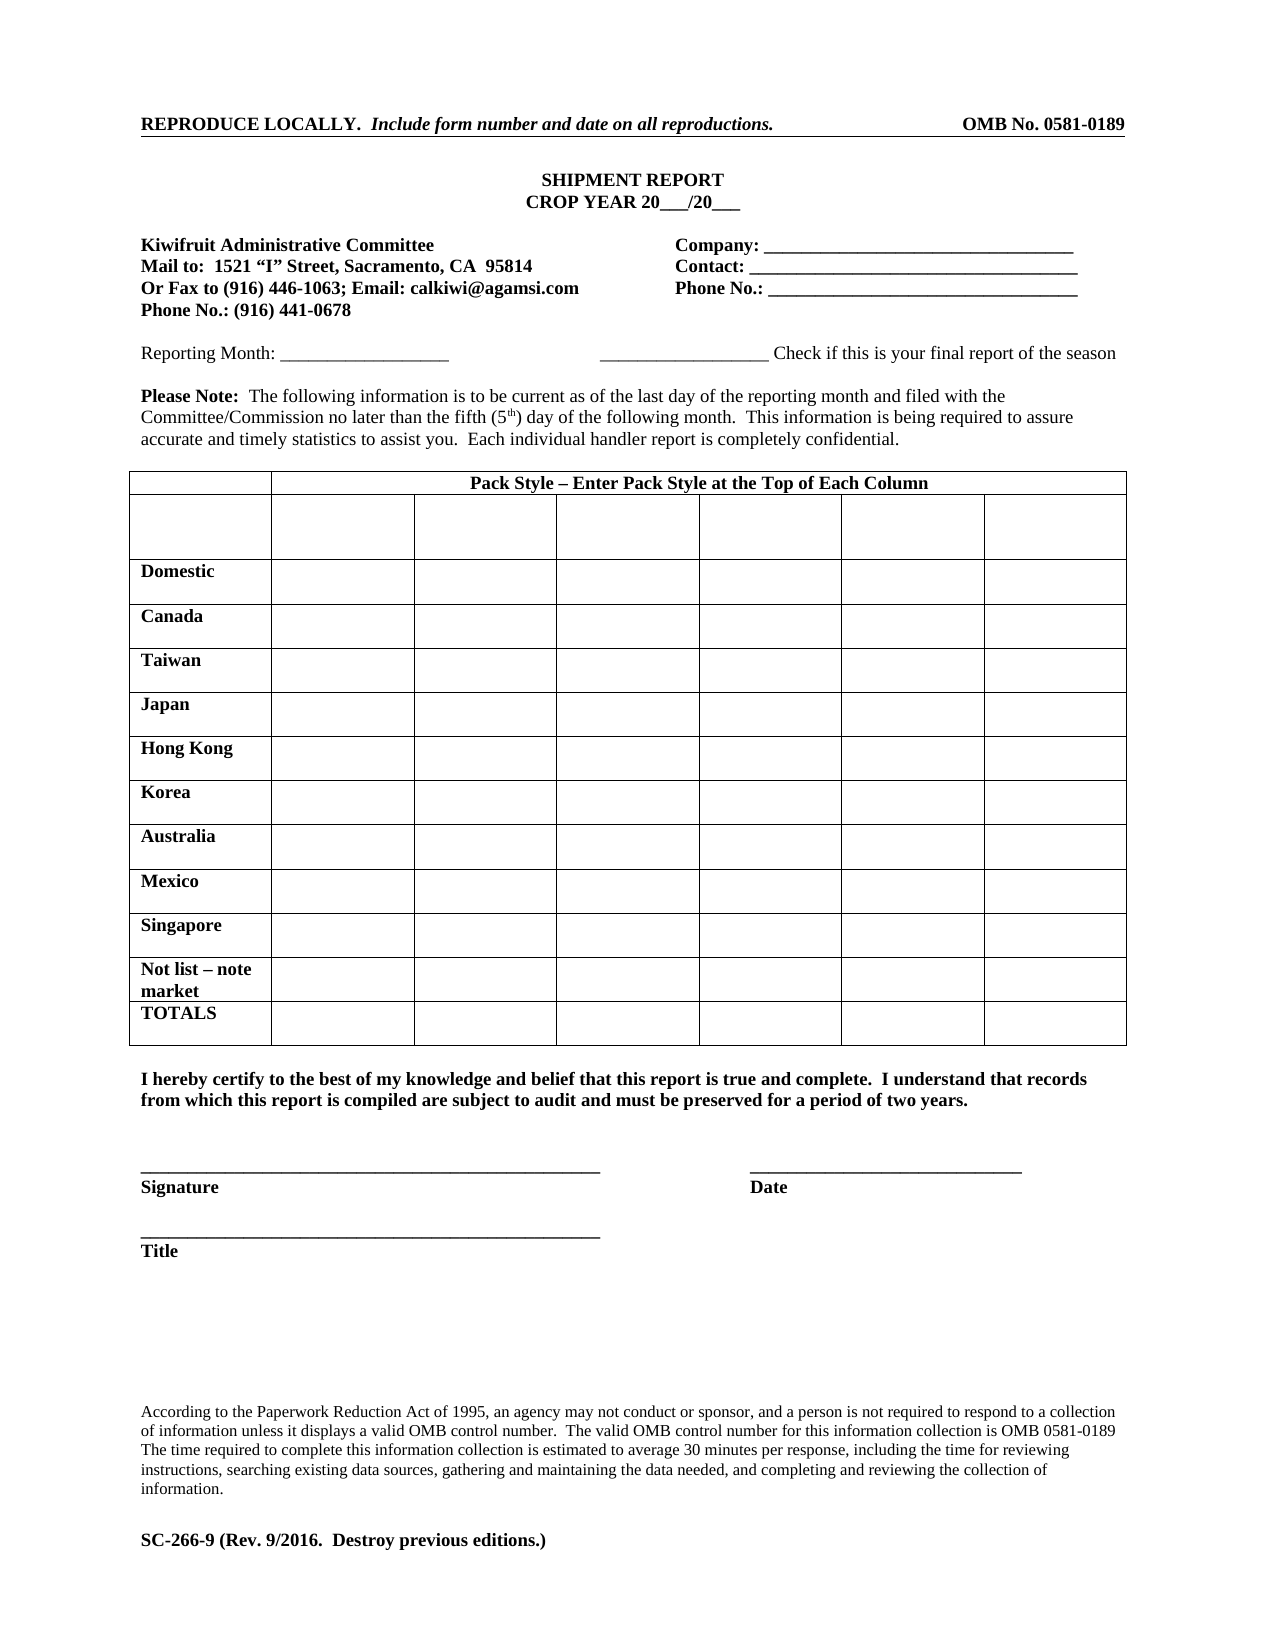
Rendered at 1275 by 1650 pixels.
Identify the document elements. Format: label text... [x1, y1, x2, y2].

table_cell [272, 958, 414, 1001]
table_cell [415, 914, 556, 957]
table_cell [985, 825, 1126, 868]
table_cell [842, 825, 984, 868]
table_cell [272, 495, 414, 559]
text Title [141, 1240, 1125, 1262]
table_cell [272, 737, 414, 780]
table_cell [557, 781, 699, 824]
table_cell Not list – note market [130, 958, 271, 1001]
table_cell Domestic [130, 560, 271, 603]
text CROP YEAR 20___/20___ [141, 191, 1125, 212]
text Signature Date [141, 1176, 1125, 1197]
table_cell [985, 958, 1126, 1001]
table_cell [272, 781, 414, 824]
text Or Fax to (916) 446-1063; Email: calkiwi@agamsi.com Phone No.: _________________________________ [141, 277, 1125, 298]
table_cell [985, 693, 1126, 736]
table_cell [415, 958, 556, 1001]
table_cell [700, 958, 841, 1001]
table_cell [700, 914, 841, 957]
text SHIPMENT REPORT [141, 169, 1125, 191]
table_cell Japan [130, 693, 271, 736]
table_cell [557, 693, 699, 736]
text Kiwifruit Administrative Committee Company: _________________________________ [141, 234, 1125, 255]
table_cell [557, 737, 699, 780]
table_cell [415, 737, 556, 780]
table_cell [557, 914, 699, 957]
table_cell Korea [130, 781, 271, 824]
table_cell [272, 605, 414, 648]
table_cell [985, 649, 1126, 692]
table_cell [985, 605, 1126, 648]
table_cell [415, 605, 556, 648]
table_cell [842, 870, 984, 913]
text _________________________________________________ _____________________________ [141, 1154, 1125, 1176]
text Reporting Month: __________________ __________________ Check if this is your final report of the season [141, 342, 1125, 363]
table_cell [272, 560, 414, 603]
table_cell [700, 693, 841, 736]
table_cell TOTALS [130, 1002, 271, 1045]
table_cell [557, 870, 699, 913]
table_cell [557, 605, 699, 648]
table_cell [700, 649, 841, 692]
table_cell [415, 1002, 556, 1045]
table_cell [130, 495, 271, 559]
table_cell [985, 1002, 1126, 1045]
table_cell [415, 870, 556, 913]
table_cell [272, 1002, 414, 1045]
table_cell [557, 1002, 699, 1045]
table_header [130, 472, 271, 494]
table_cell [842, 560, 984, 603]
table_cell [842, 693, 984, 736]
table_cell [557, 958, 699, 1001]
table_cell [700, 1002, 841, 1045]
table_cell [272, 649, 414, 692]
table_cell [700, 495, 841, 559]
text _________________________________________________ [141, 1219, 1125, 1240]
text Phone No.: (916) 441-0678 [141, 298, 1125, 320]
table_cell [700, 737, 841, 780]
table_cell [985, 870, 1126, 913]
table_cell [415, 693, 556, 736]
table_cell [985, 914, 1126, 957]
table_cell Singapore [130, 914, 271, 957]
text Mail to: 1521 “I” Street, Sacramento, CA 95814 Contact: ___________________________________ [141, 255, 1125, 277]
table_cell [700, 560, 841, 603]
table_cell [557, 825, 699, 868]
table_cell [700, 825, 841, 868]
table_cell [415, 560, 556, 603]
table_cell [272, 914, 414, 957]
table_cell [842, 1002, 984, 1045]
table_cell [700, 870, 841, 913]
table_header Pack Style – Enter Pack Style at the Top of Each Column [272, 472, 1126, 494]
table_cell [842, 495, 984, 559]
table_cell [985, 560, 1126, 603]
table_cell Canada [130, 605, 271, 648]
table_cell [842, 958, 984, 1001]
table_cell Taiwan [130, 649, 271, 692]
table_cell [415, 495, 556, 559]
text According to the Paperwork Reduction Act of 1995, an agency may not conduct or sponsor, and a person is not required to respond to a collection of information unless it displays a valid OMB control number. The valid OMB control number for this information collection is OMB 0581-0189 The time required to complete this information collection is estimated to average 30 minutes per response, including the time for reviewing instructions, searching existing data sources, gathering and maintaining the data needed, and completing and reviewing the collection of information. [141, 1402, 1125, 1498]
table_cell Mexico [130, 870, 271, 913]
table_cell [557, 649, 699, 692]
table_cell [415, 649, 556, 692]
table_cell [842, 781, 984, 824]
table_cell [842, 914, 984, 957]
table_cell [557, 560, 699, 603]
table_cell [700, 605, 841, 648]
table_cell [557, 495, 699, 559]
table_cell [272, 870, 414, 913]
table_cell [700, 781, 841, 824]
table_cell [985, 781, 1126, 824]
table_cell [842, 605, 984, 648]
table_cell [415, 825, 556, 868]
table_cell [842, 737, 984, 780]
table_cell [842, 649, 984, 692]
table_cell Hong Kong [130, 737, 271, 780]
table_cell [415, 781, 556, 824]
text Please Note: The following information is to be current as of the last day of the reporting month and filed with the Committee/Commission no later than the fifth (5th) day of the following month. This information is being required to assure accurate and timely statistics to assist you. Each individual handler report is completely confidential. [141, 385, 1125, 449]
table_cell [272, 693, 414, 736]
table_cell [272, 825, 414, 868]
text I hereby certify to the best of my knowledge and belief that this report is true and complete. I understand that records from which this report is compiled are subject to audit and must be preserved for a period of two years. [141, 1068, 1125, 1111]
table_cell [985, 495, 1126, 559]
table_cell Australia [130, 825, 271, 868]
table_cell [985, 737, 1126, 780]
